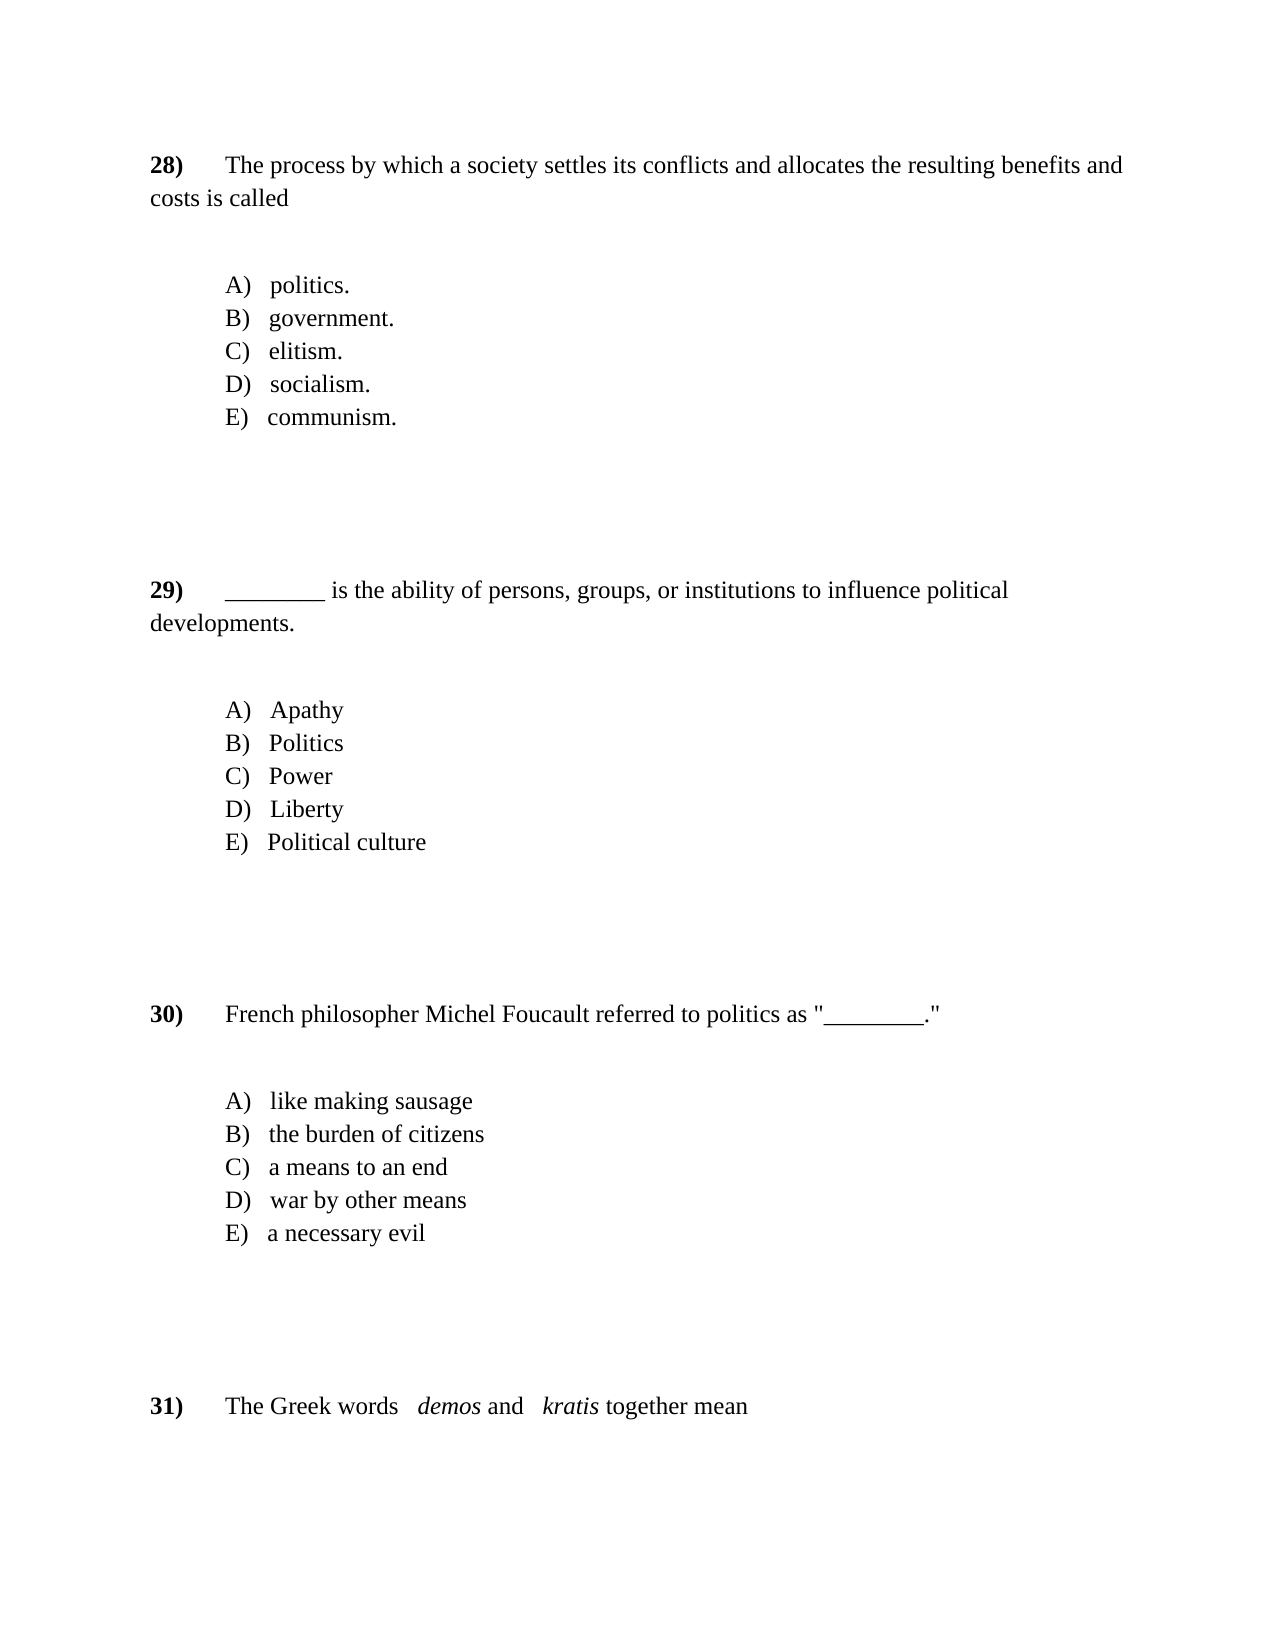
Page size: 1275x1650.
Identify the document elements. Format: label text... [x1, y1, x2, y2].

text A) like making sausage B) the burden of citizens C) a means to an end D) war by other means E) a necessary evil [150, 1053, 1125, 1280]
text 31) The Greek words demos and kratis together mean [150, 1391, 1125, 1420]
text 29) ________ is the ability of persons, groups, or institutions to influence political developments. [150, 575, 1125, 637]
text 28) The process by which a society settles its conflicts and allocates the resulting benefits and costs is called [150, 150, 1125, 212]
text A) Apathy B) Politics C) Power D) Liberty E) Political culture [150, 662, 1125, 888]
text 30) French philosopher Michel Foucault referred to politics as "________." [150, 999, 1125, 1028]
text A) politics. B) government. C) elitism. D) socialism. E) communism. [150, 237, 1125, 464]
